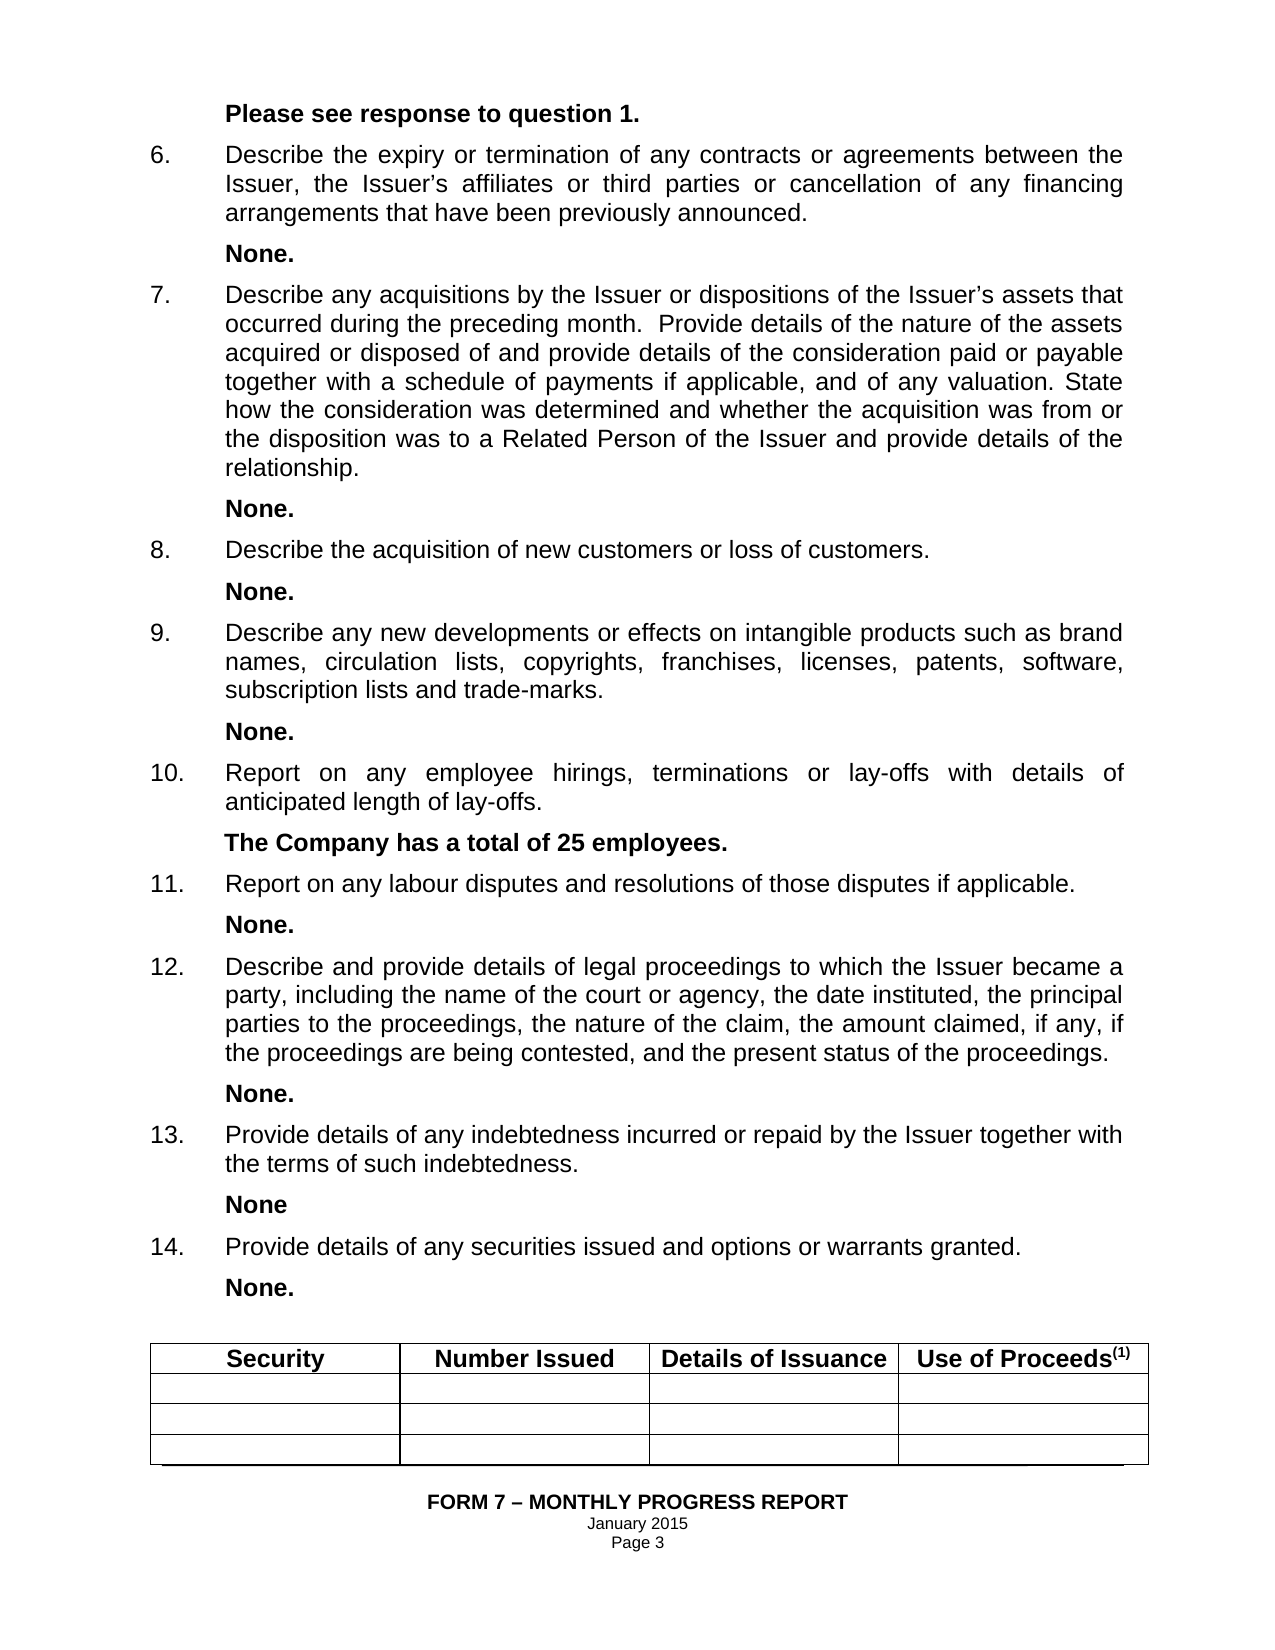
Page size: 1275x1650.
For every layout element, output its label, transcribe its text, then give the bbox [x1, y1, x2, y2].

table_cell [650, 1374, 898, 1403]
list None [225, 1190, 1125, 1219]
list Provide details of any securities issued and options or warrants granted. [150, 1232, 1125, 1260]
list Describe any acquisitions by the Issuer or dispositions of the Issuer’s assets that occurred during the preceding month. Provide details of the nature of the assets acquired or disposed of and provide details of the consideration paid or payable together with a schedule of payments if applicable, and of any valuation. State how the consideration was determined and whether the acquisition was from or the disposition was to a Related Person of the Issuer and provide details of the relationship. [150, 280, 1125, 482]
list Describe the expiry or termination of any contracts or agreements between the Issuer, the Issuer’s affiliates or third parties or cancellation of any financing arrangements that have been previously announced. [150, 140, 1125, 227]
list Please see response to question 1. [225, 99, 1125, 128]
table_cell [151, 1374, 399, 1403]
table_cell [151, 1435, 399, 1464]
list None. [225, 494, 1125, 523]
table_cell [401, 1435, 649, 1464]
table_header Number Issued [401, 1344, 649, 1373]
table_cell [650, 1435, 898, 1464]
list None. [225, 1079, 1125, 1108]
table_cell [401, 1374, 649, 1403]
table_header Security [151, 1344, 399, 1373]
list Report on any labour disputes and resolutions of those disputes if applicable. [150, 869, 1125, 898]
list The Company has a total of 25 employees. [224, 828, 1125, 857]
list None. [225, 717, 1125, 745]
list None. [225, 910, 1125, 939]
list Report on any employee hirings, terminations or lay-offs with details of anticipated length of lay-offs. [150, 758, 1125, 815]
list Describe and provide details of legal proceedings to which the Issuer became a party, including the name of the court or agency, the date instituted, the principal parties to the proceedings, the nature of the claim, the amount claimed, if any, if the proceedings are being contested, and the present status of the proceedings. [150, 952, 1125, 1067]
table_cell [151, 1404, 399, 1433]
list Describe the acquisition of new customers or loss of customers. [150, 535, 1125, 564]
table_cell [899, 1374, 1148, 1403]
list None. [225, 577, 1125, 605]
table_cell [401, 1404, 649, 1433]
list Describe any new developments or effects on intangible products such as brand names, circulation lists, copyrights, franchises, licenses, patents, software, subscription lists and trade-marks. [150, 618, 1125, 704]
table_cell [650, 1404, 898, 1433]
table_cell [899, 1404, 1148, 1433]
table_cell [899, 1435, 1148, 1464]
list Provide details of any indebtedness incurred or repaid by the Issuer together with the terms of such indebtedness. [150, 1120, 1125, 1178]
table_header Use of Proceeds(1) [899, 1344, 1148, 1373]
list None. [225, 1273, 1125, 1302]
table_header Details of Issuance [650, 1344, 898, 1373]
list None. [225, 239, 1125, 268]
